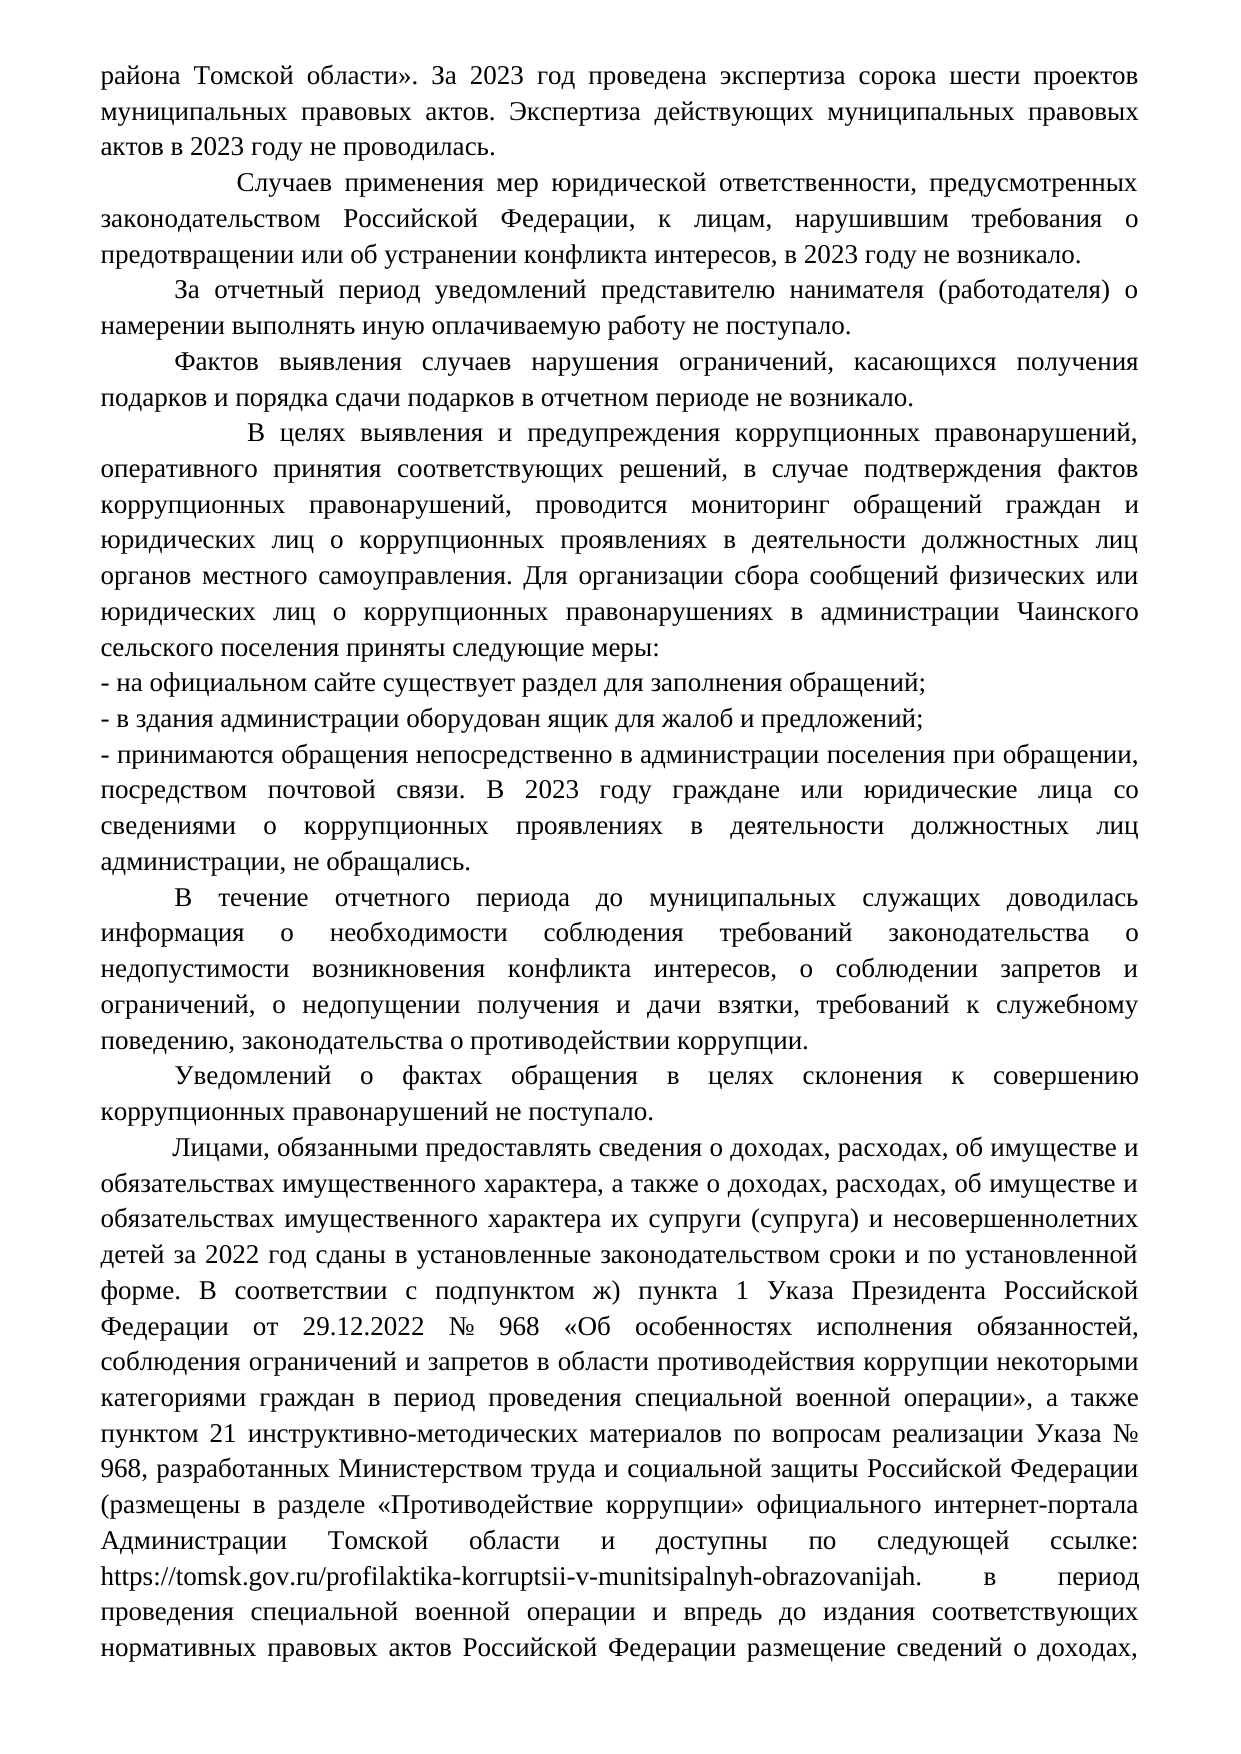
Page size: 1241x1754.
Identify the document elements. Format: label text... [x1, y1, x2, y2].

text Фактов выявления случаев нарушения ограничений, касающихся получения подарков и порядка сдачи подарков в отчетном периоде не возникало. [100, 345, 1140, 412]
text - на официальном сайте существует раздел для заполнения обращений; [100, 666, 1140, 698]
text - принимаются обращения непосредственно в администрации поселения при обращении, посредством почтовой связи. В 2023 году граждане или юридические лица со сведениями о коррупционных проявлениях в деятельности должностных лиц администрации, не обращались. [100, 738, 1140, 876]
text В целях выявления и предупреждения коррупционных правонарушений, оперативного принятия соответствующих решений, в случае подтверждения фактов коррупционных правонарушений, проводится мониторинг обращений граждан и юридических лиц о коррупционных проявлениях в деятельности должностных лиц органов местного самоуправления. Для организации сбора сообщений физических или юридических лиц о коррупционных правонарушениях в администрации Чаинского сельского поселения приняты следующие меры: [100, 416, 1140, 662]
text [100, 59, 1140, 162]
text В течение отчетного периода до муниципальных служащих доводилась информация о необходимости соблюдения требований законодательства о недопустимости возникновения конфликта интересов, о соблюдении запретов и ограничений, о недопущении получения и дачи взятки, требований к служебному поведению, законодательства о противодействии коррупции. [100, 881, 1140, 1055]
text - в здания администрации оборудован ящик для жалоб и предложений; [100, 702, 1140, 733]
text Случаев применения мер юридической ответственности, предусмотренных законодательством Российской Федерации, к лицам, нарушившим требования о предотвращении или об устранении конфликта интересов, в 2023 году не возникало. [100, 166, 1140, 269]
text Уведомлений о фактах обращения в целях склонения к совершению коррупционных правонарушений не поступало. [100, 1059, 1140, 1126]
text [100, 1131, 1140, 1662]
text За отчетный период уведомлений представителю нанимателя (работодателя) о намерении выполнять иную оплачиваемую работу не поступало. [100, 273, 1140, 340]
